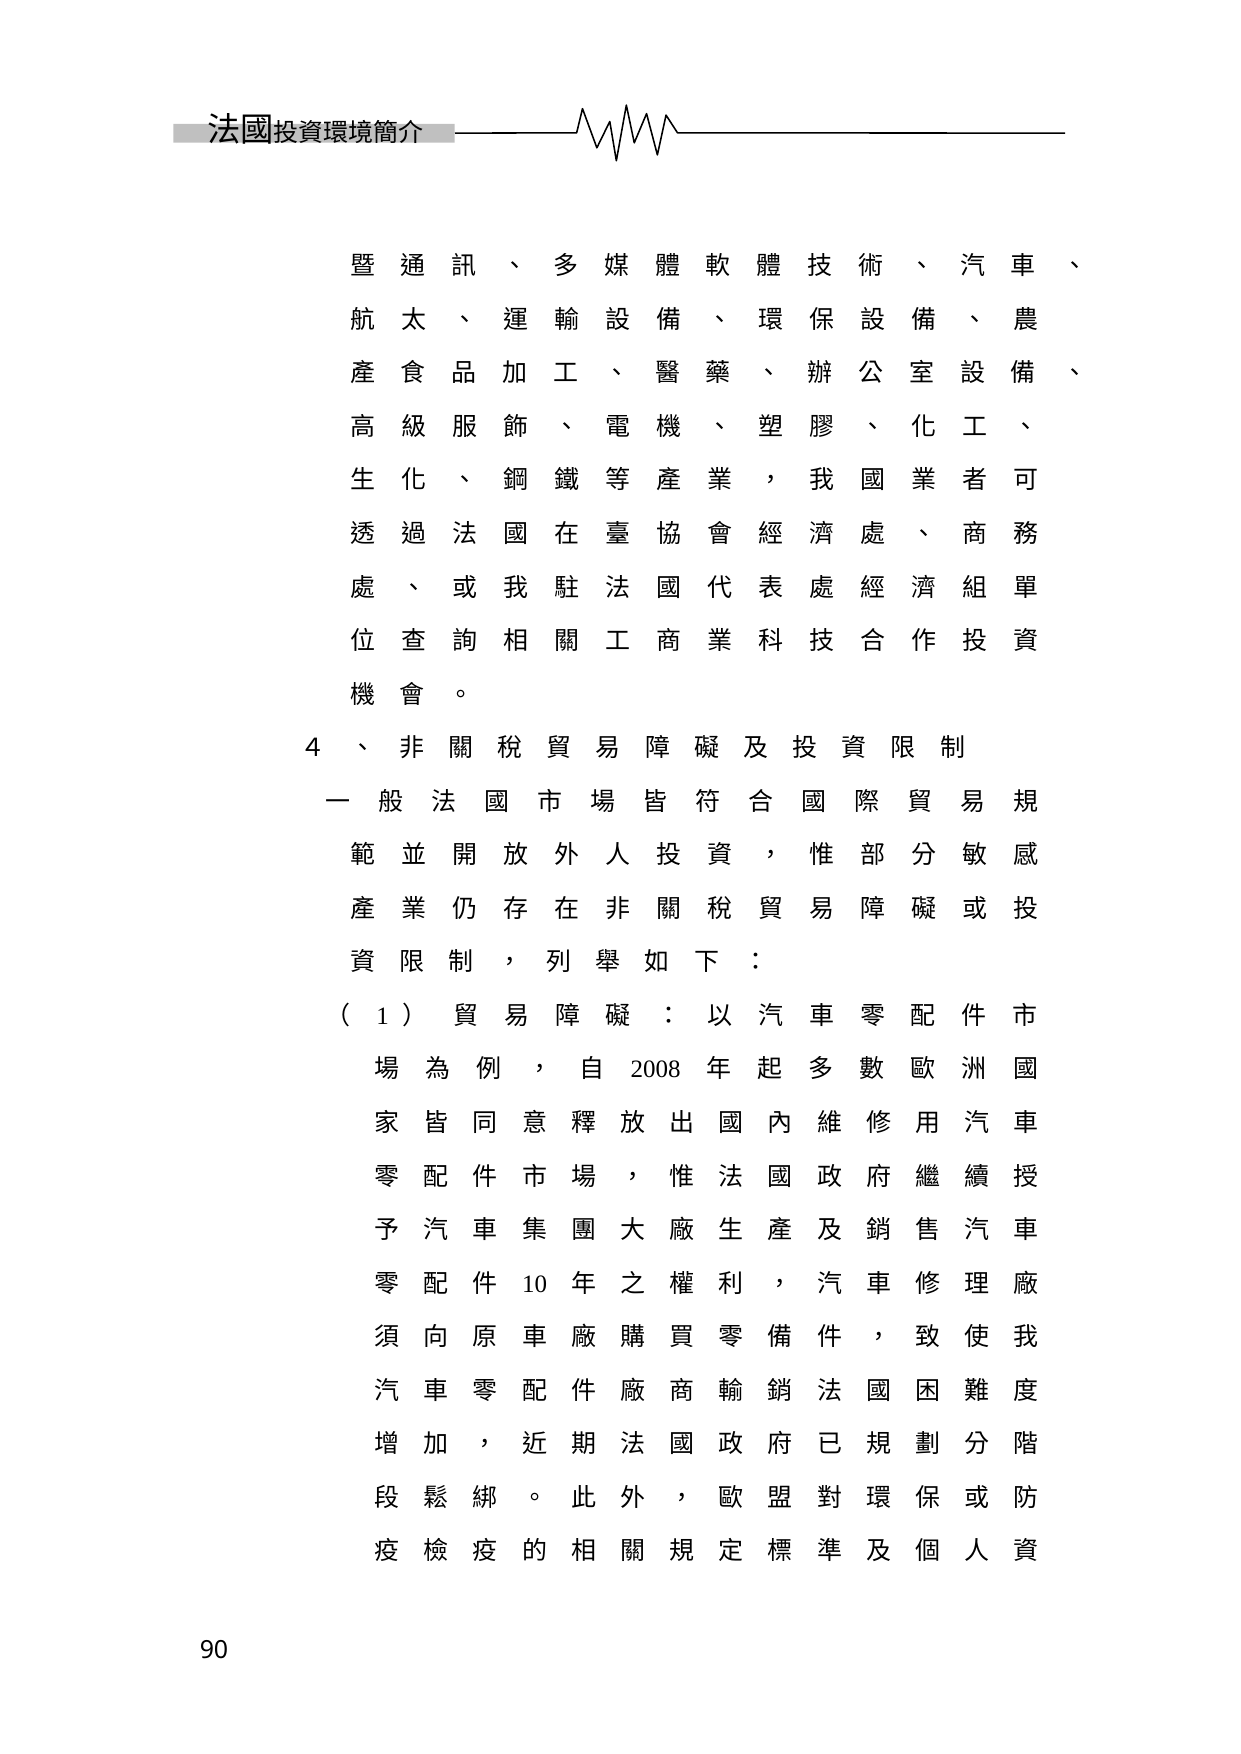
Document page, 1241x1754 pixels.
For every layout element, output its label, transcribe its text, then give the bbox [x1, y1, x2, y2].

text ４、非關稅貿易障礙及投資限制 [276, 719, 1063, 773]
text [276, 237, 1063, 719]
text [301, 987, 1063, 1576]
text 一般法國市場皆符合國際貿易規範並開放外人投資，惟部分敏感產業仍存在非關稅貿易障礙或投資限制，列舉如下： [276, 773, 1063, 987]
